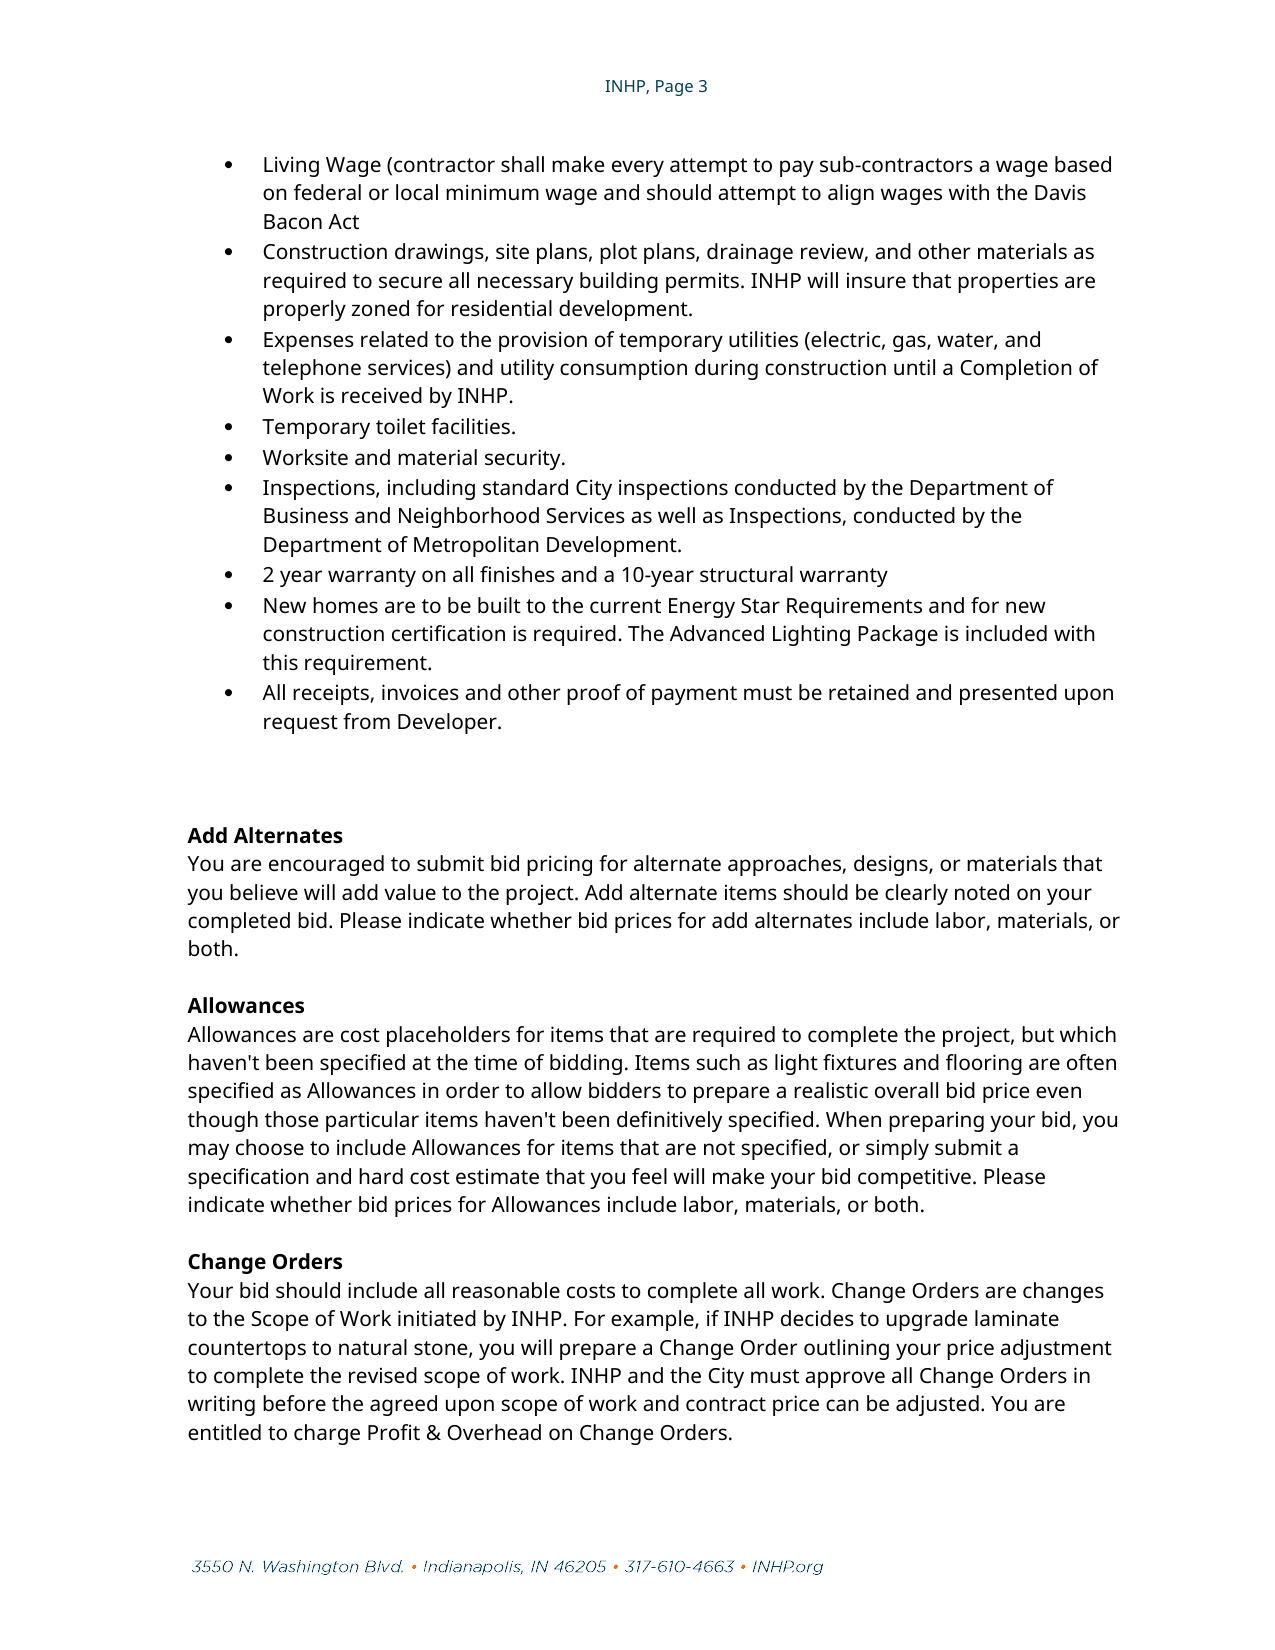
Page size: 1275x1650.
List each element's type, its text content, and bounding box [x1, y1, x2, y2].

list Living Wage (contractor shall make every attempt to pay sub-contractors a wage based on federal or local minimum wage and should attempt to align wages with the Davis Bacon Act [225, 150, 1125, 235]
text Add Alternates [187, 821, 1125, 849]
list Temporary toilet facilities. [225, 412, 1125, 441]
list Inspections, including standard City inspections conducted by the Department of Business and Neighborhood Services as well as Inspections, conducted by the Department of Metropolitan Development. [225, 473, 1125, 558]
text You are encouraged to submit bid pricing for alternate approaches, designs, or materials that you believe will add value to the project. Add alternate items should be clearly noted on your completed bid. Please indicate whether bid prices for add alternates include labor, materials, or both. [187, 849, 1125, 963]
list Construction drawings, site plans, plot plans, drainage review, and other materials as required to secure all necessary building permits. INHP will insure that properties are properly zoned for residential development. [225, 237, 1125, 323]
list Expenses related to the provision of temporary utilities (electric, gas, water, and telephone services) and utility consumption during construction until a Completion of Work is received by INHP. [225, 325, 1125, 410]
text Allowances [187, 991, 1125, 1020]
list Worksite and material security. [225, 443, 1125, 471]
picture [625, 80, 632, 92]
text Your bid should include all reasonable costs to complete all work. Change Orders are changes to the Scope of Work initiated by INHP. For example, if INHP decides to upgrade laminate countertops to natural stone, you will prepare a Change Order outlining your price adjustment to complete the revised scope of work. INHP and the City must approve all Change Orders in writing before the agreed upon scope of work and contract price can be adjusted. You are entitled to charge Profit & Overhead on Change Orders. [187, 1276, 1125, 1446]
list New homes are to be built to the current Energy Star Requirements and for new construction certification is required. The Advanced Lighting Package is included with this requirement. [225, 591, 1125, 676]
picture [656, 80, 661, 92]
picture [606, 80, 610, 90]
text Allowances are cost placeholders for items that are required to complete the project, but which haven't been specified at the time of bidding. Items such as light fixtures and flooring are often specified as Allowances in order to allow bidders to prepare a realistic overall bid price even though those particular items haven't been definitively specified. When preparing your bid, you may choose to include Allowances for items that are not specified, or simply submit a specification and hard cost estimate that you feel will make your bid competitive. Please indicate whether bid prices for Allowances include labor, materials, or both. [187, 1020, 1125, 1219]
list 2 year warranty on all finishes and a 10-year structural warranty [225, 561, 1125, 589]
picture [0, 1500, 1274, 1648]
list All receipts, invoices and other proof of payment must be retained and presented upon request from Developer. [225, 678, 1125, 735]
text Change Orders [187, 1247, 1125, 1276]
